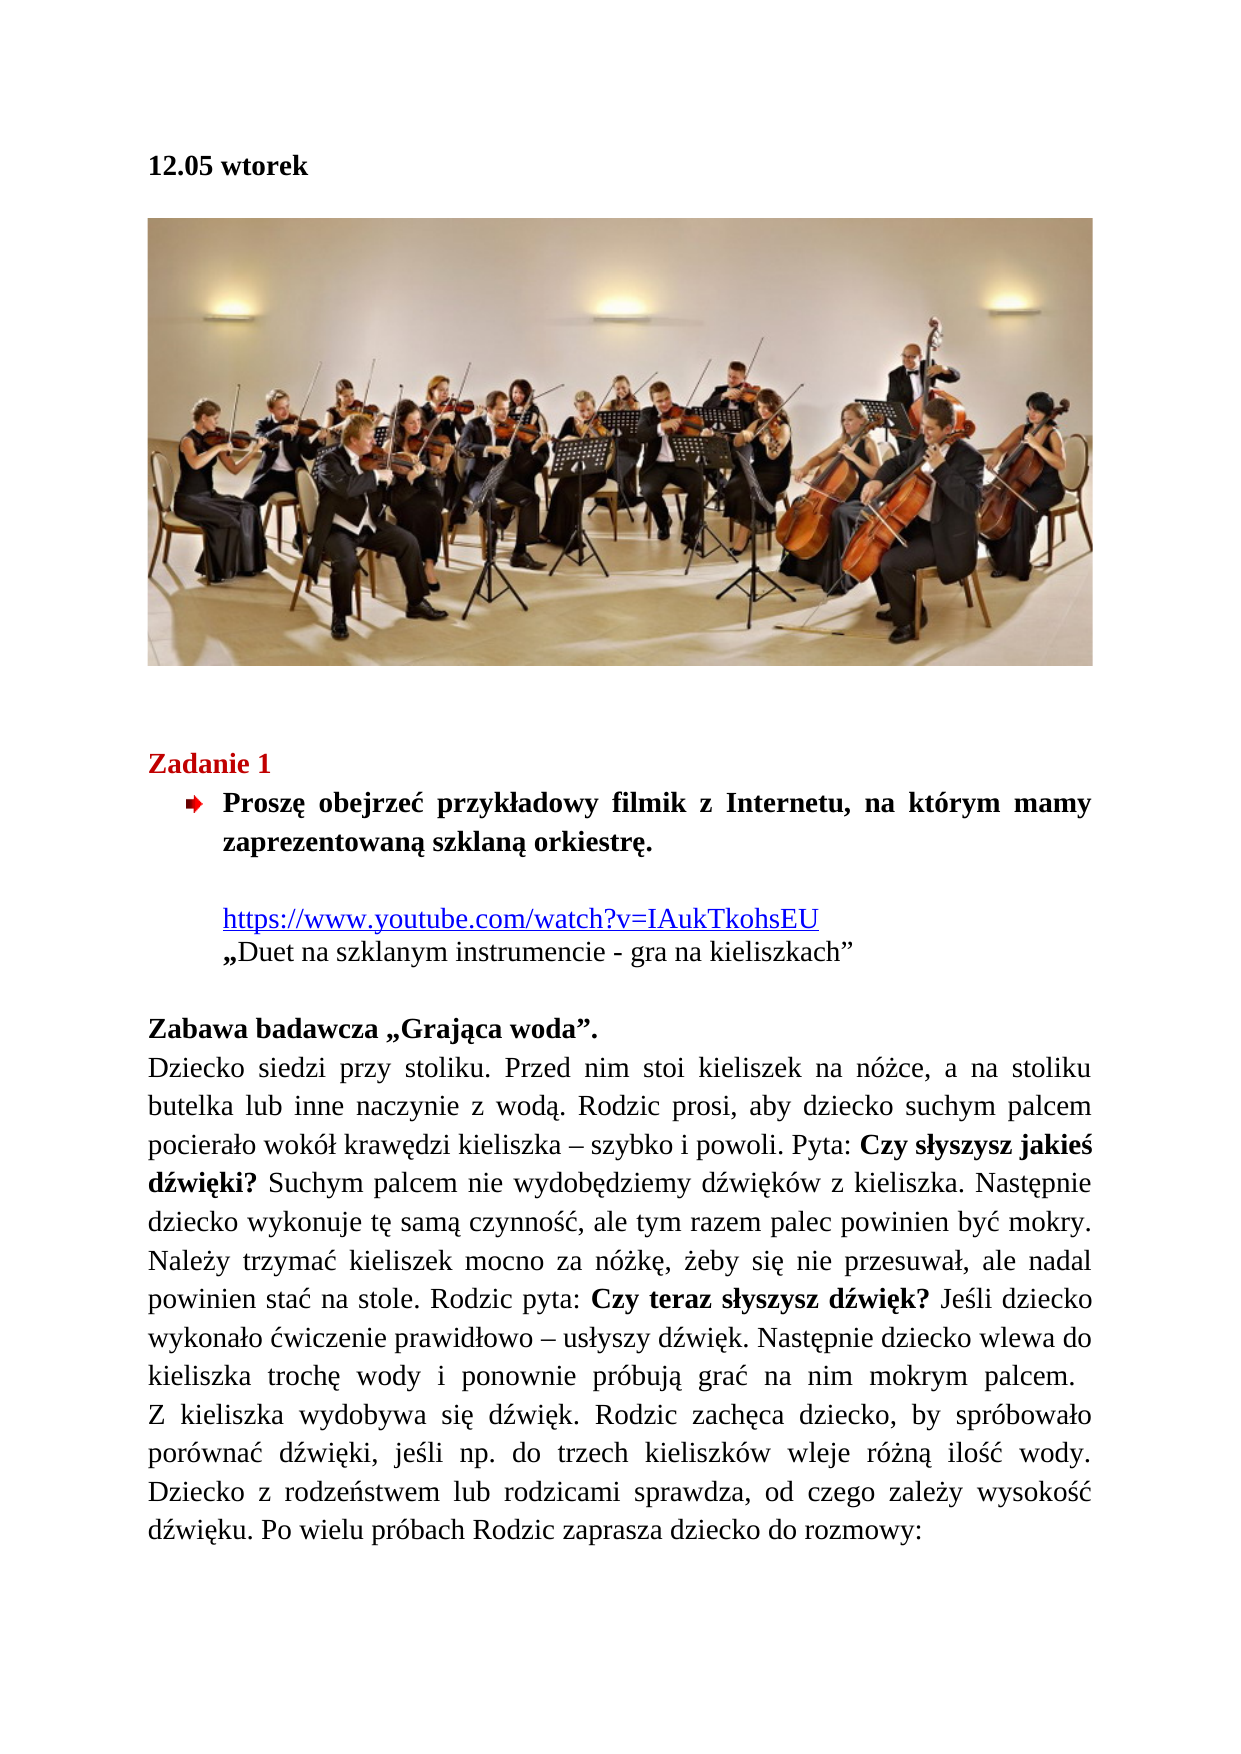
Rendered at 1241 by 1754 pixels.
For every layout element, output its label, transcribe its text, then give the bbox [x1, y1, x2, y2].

text Zadanie 1 [148, 747, 1093, 780]
picture [186, 795, 203, 813]
text https://www.youtube.com/watch?v=IAukTkohsEU [223, 901, 1093, 934]
text Zabawa badawcza „Grająca woda”. [148, 1011, 1093, 1045]
list Proszę obejrzeć przykładowy filmik z Internetu, na którym mamy zaprezentowaną szklaną orkiestrę. [185, 785, 1093, 857]
list „Duet na szklanym instrumencie - gra na kieliszkach” [223, 934, 1093, 968]
text 12.05 wtorek [148, 148, 1093, 181]
text Dziecko siedzi przy stoliku. Przed nim stoi kieliszek na nóżce, a na stoliku butelka lub inne naczynie z wodą. Rodzic prosi, aby dziecko suchym palcem pocierało wokół krawędzi kieliszka – szybko i powoli. Pyta: Czy słyszysz jakieś dźwięki? Suchym palcem nie wydobędziemy dźwięków z kieliszka. Następnie dziecko wykonuje tę samą czynność, ale tym razem palec powinien być mokry. Należy trzymać kieliszek mocno za nóżkę, żeby się nie przesuwał, ale nadal powinien stać na stole. Rodzic pyta: Czy teraz słyszysz dźwięk? Jeśli dziecko wykonało ćwiczenie prawidłowo – usłyszy dźwięk. Następnie dziecko wlewa do kieliszka trochę wody i ponownie próbują grać na nim mokrym palcem. Z kieliszka wydobywa się dźwięk. Rodzic zachęca dziecko, by spróbowało porównać dźwięki, jeśli np. do trzech kieliszków wleje różną ilość wody. Dziecko z rodzeństwem lub rodzicami sprawdza, od czego zależy wysokość dźwięku. Po wielu próbach Rodzic zaprasza dziecko do rozmowy: [148, 1050, 1093, 1546]
picture [147, 218, 1093, 666]
